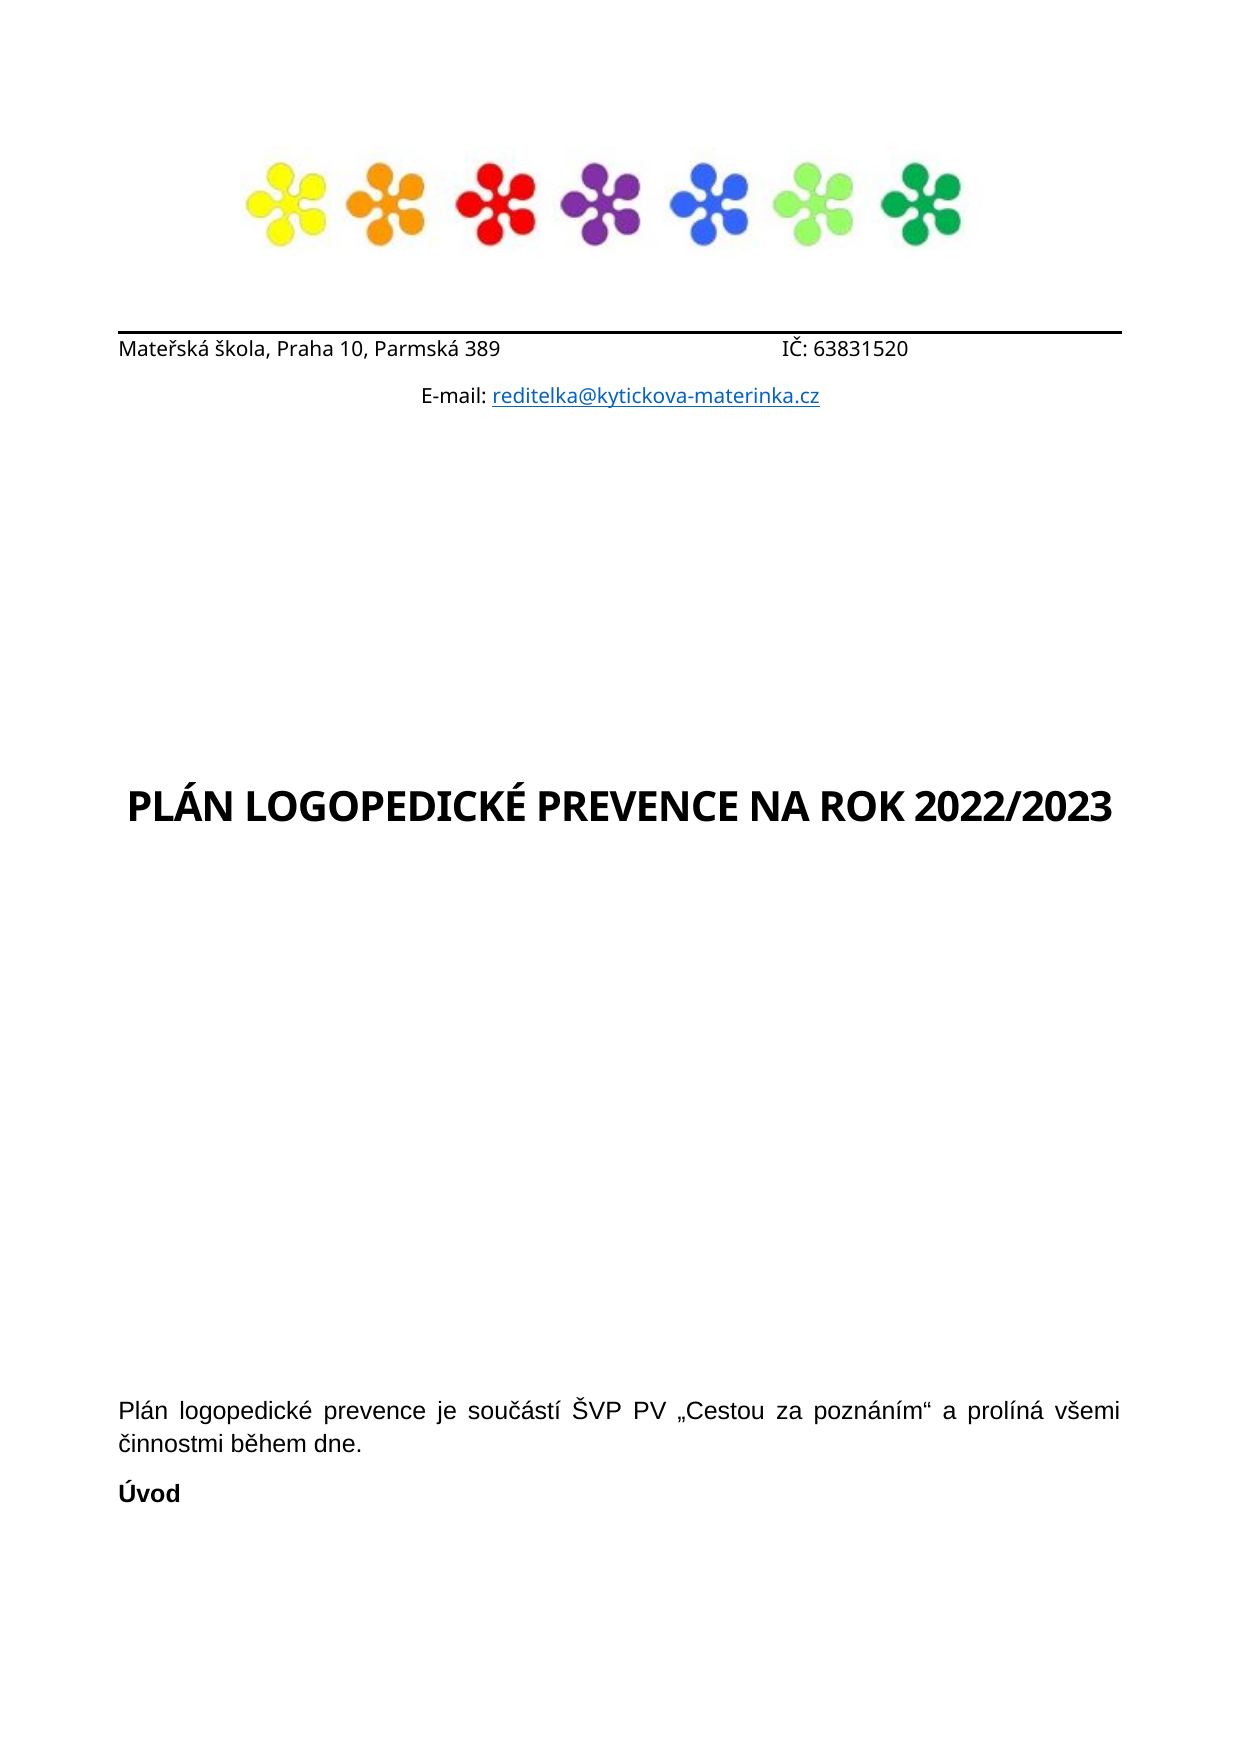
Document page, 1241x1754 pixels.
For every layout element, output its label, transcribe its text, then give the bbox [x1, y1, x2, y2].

title PLÁN LOGOPEDICKÉ PREVENCE NA ROK 2022/2023 [118, 777, 1122, 833]
text Plán logopedické prevence je součástí ŠVP PV „Cestou za poznáním“ a prolíná všemi činnostmi během dne. [118, 1396, 1122, 1458]
picture [240, 147, 1000, 270]
text Úvod [118, 1479, 1122, 1507]
text E-mail: reditelka@kytickova-materinka.cz [118, 381, 1122, 410]
text Mateřská škola, Praha 10, Parmská 389 IČ: 63831520 [118, 334, 1122, 363]
